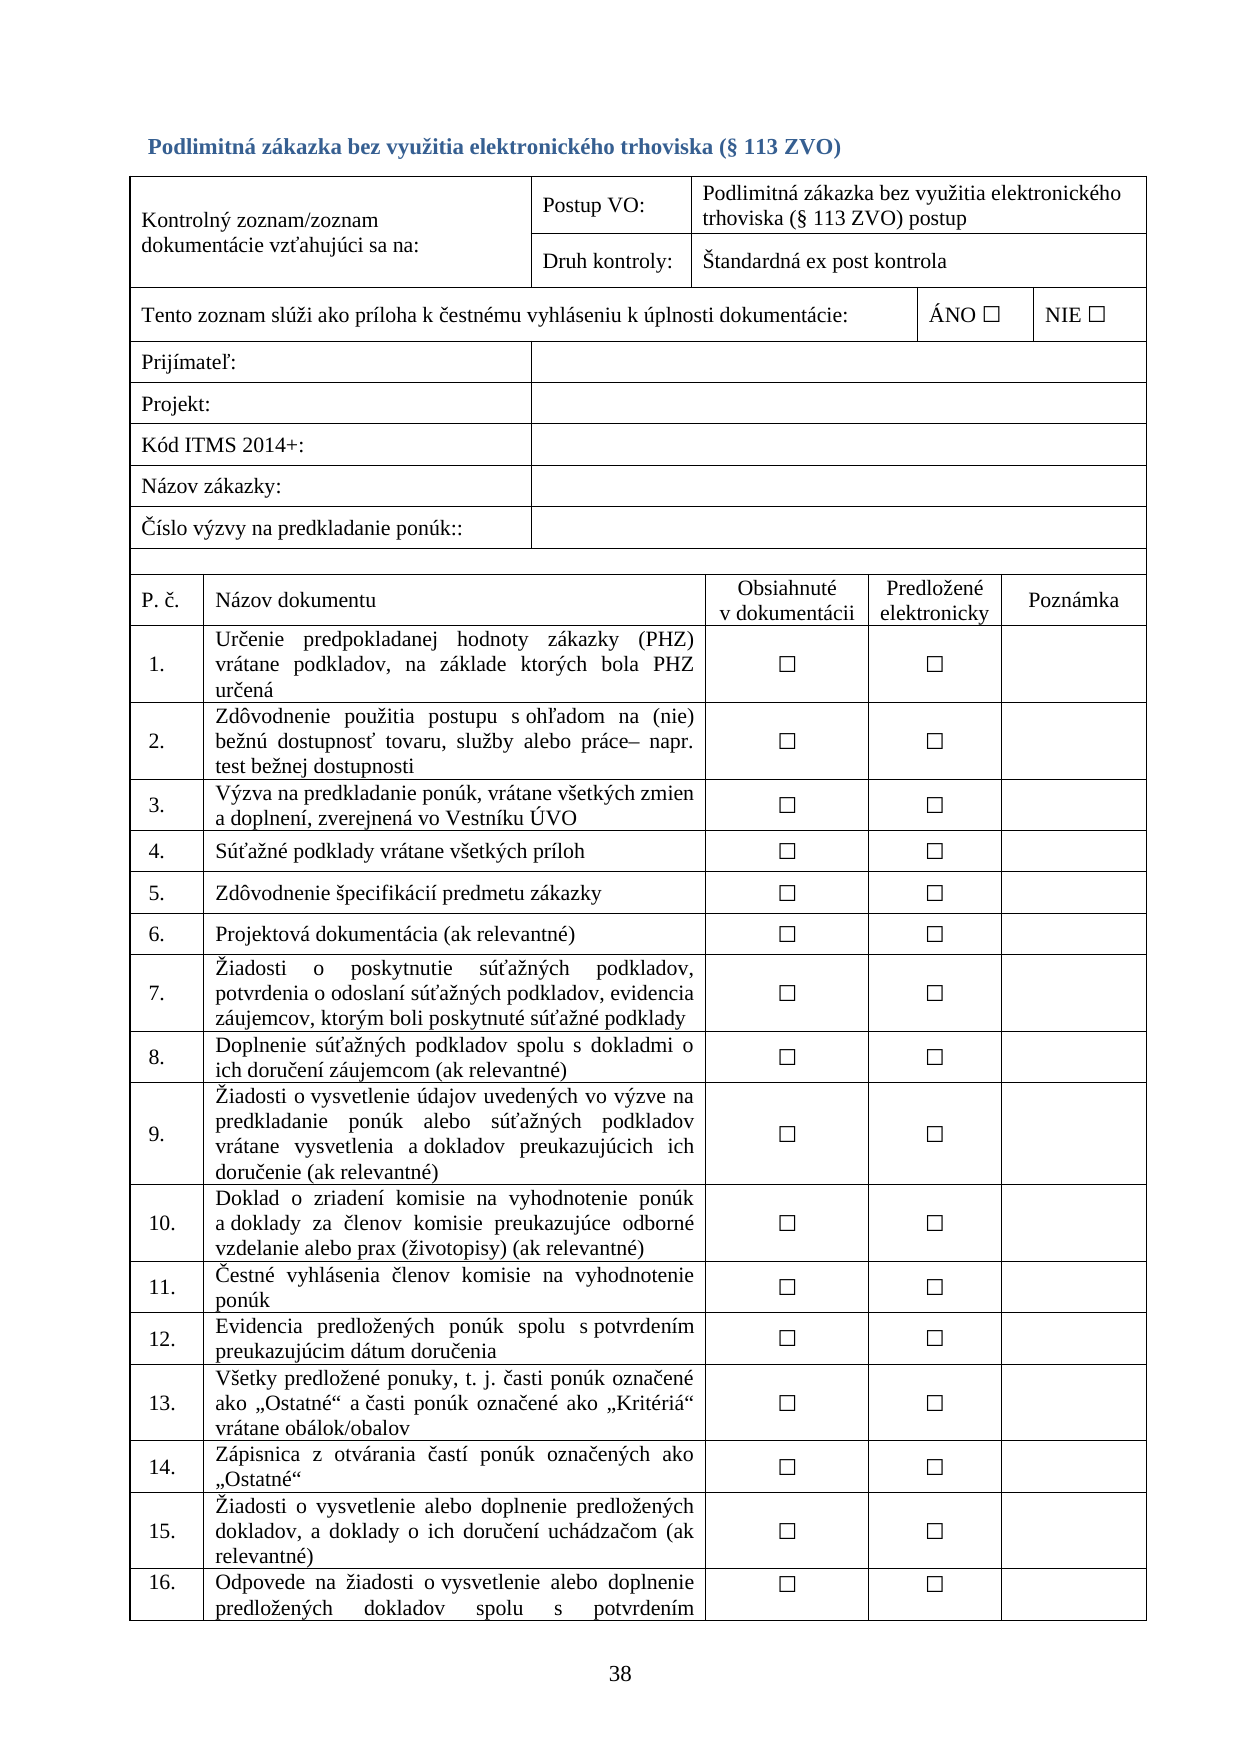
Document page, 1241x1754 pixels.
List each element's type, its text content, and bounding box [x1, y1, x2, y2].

table_cell ☐ [706, 1262, 868, 1312]
table_cell Predložené elektronicky [869, 575, 1001, 625]
table_cell ☐ [706, 1185, 868, 1261]
table_cell ☐ [869, 1262, 1001, 1312]
table_cell Prijímateľ: [131, 342, 531, 382]
table_cell Obsiahnuté v dokumentácii [706, 575, 868, 625]
table_cell NIE ☐ [1034, 288, 1146, 341]
table_cell Projekt: [131, 383, 531, 423]
table_cell Projektová dokumentácia (ak relevantné) [204, 914, 705, 954]
table_cell ☐ [706, 780, 868, 830]
table_cell ☐ [706, 1313, 868, 1363]
table_header Kontrolný zoznam/zoznam dokumentácie vzťahujúci sa na: [131, 177, 531, 287]
table_cell ☐ [869, 1185, 1001, 1261]
table_cell [1002, 1493, 1146, 1568]
subtitle Podlimitná zákazka bez využitia elektronického trhoviska (§ 113 ZVO) [148, 133, 1092, 159]
table_cell [1002, 1032, 1146, 1082]
table_cell Číslo výzvy na predkladanie ponúk:: [131, 507, 531, 547]
table_cell ☐ [706, 831, 868, 871]
table_cell ☐ [869, 703, 1001, 778]
table_cell [131, 1493, 203, 1568]
table_cell ☐ [706, 1493, 868, 1568]
table_cell ☐ [706, 1032, 868, 1082]
table_cell [131, 1262, 203, 1312]
table_cell [532, 342, 1146, 382]
table_cell ☐ [869, 1569, 1001, 1620]
table_cell ☐ [706, 955, 868, 1031]
table_cell ☐ [869, 955, 1001, 1031]
table_cell ☐ [706, 1083, 868, 1184]
table_cell [131, 872, 203, 913]
table_cell ☐ [706, 1569, 868, 1620]
table_cell Zdôvodnenie špecifikácií predmetu zákazky [204, 872, 705, 913]
table_cell [131, 1365, 203, 1440]
table_cell ☐ [706, 626, 868, 702]
table_cell Čestné vyhlásenia členov komisie na vyhodnotenie ponúk [204, 1262, 705, 1312]
table_cell Zápisnica z otvárania častí ponúk označených ako „Ostatné“ [204, 1441, 705, 1492]
table_cell [1002, 1365, 1146, 1440]
table_cell ☐ [869, 914, 1001, 954]
table_cell [532, 466, 1146, 506]
table_cell [1002, 914, 1146, 954]
table_cell ☐ [869, 1441, 1001, 1492]
table_cell Zdôvodnenie použitia postupu s ohľadom na (nie) bežnú dostupnosť tovaru, služby alebo práce– napr. test bežnej dostupnosti [204, 703, 705, 778]
table_cell ☐ [706, 914, 868, 954]
table_cell ☐ [869, 1493, 1001, 1568]
table_cell [532, 507, 1146, 547]
table_cell [131, 549, 1146, 574]
table_cell Doplnenie súťažných podkladov spolu s dokladmi o ich doručení záujemcom (ak relevantné) [204, 1032, 705, 1082]
table_cell [131, 955, 203, 1031]
table_cell [131, 1032, 203, 1082]
table_cell [131, 1083, 203, 1184]
table_cell Žiadosti o vysvetlenie údajov uvedených vo výzve na predkladanie ponúk alebo súťažných podkladov vrátane vysvetlenia a dokladov preukazujúcich ich doručenie (ak relevantné) [204, 1083, 705, 1184]
table_cell [1002, 626, 1146, 702]
table_cell ☐ [706, 1365, 868, 1440]
table_cell ☐ [869, 1083, 1001, 1184]
table_cell [1002, 831, 1146, 871]
table_cell [532, 424, 1146, 465]
table_cell Určenie predpokladanej hodnoty zákazky (PHZ) vrátane podkladov, na základe ktorých bola PHZ určená [204, 626, 705, 702]
table_cell [131, 626, 203, 702]
table_cell Názov zákazky: [131, 466, 531, 506]
table_cell ☐ [706, 1441, 868, 1492]
table_cell [1002, 780, 1146, 830]
table_cell ☐ [869, 780, 1001, 830]
table_cell ☐ [869, 872, 1001, 913]
table_cell ☐ [869, 1313, 1001, 1363]
table_cell Súťažné podklady vrátane všetkých príloh [204, 831, 705, 871]
table_cell [532, 383, 1146, 423]
table_cell Štandardná ex post kontrola [692, 234, 1146, 287]
table_cell [131, 1185, 203, 1261]
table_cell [204, 1569, 705, 1620]
table_cell [131, 831, 203, 871]
table_cell Poznámka [1002, 575, 1146, 625]
table_header Postup VO: [532, 177, 691, 233]
table_cell [131, 780, 203, 830]
table_cell [131, 1313, 203, 1363]
table_cell [131, 914, 203, 954]
table_cell ☐ [869, 626, 1001, 702]
table_cell [1002, 1313, 1146, 1363]
table_cell P. č. [131, 575, 203, 625]
table_cell ☐ [869, 1032, 1001, 1082]
table_cell [1002, 1262, 1146, 1312]
table_cell ☐ [706, 872, 868, 913]
table_cell Kód ITMS 2014+: [131, 424, 531, 465]
table_cell Doklad o zriadení komisie na vyhodnotenie ponúk a doklady za členov komisie preukazujúce odborné vzdelanie alebo prax (životopisy) (ak relevantné) [204, 1185, 705, 1261]
table_cell Všetky predložené ponuky, t. j. časti ponúk označené ako „Ostatné“ a časti ponúk označené ako „Kritériá“ vrátane obálok/obalov [204, 1365, 705, 1440]
table_cell Názov dokumentu [204, 575, 705, 625]
table_cell [1002, 955, 1146, 1031]
table_cell [131, 703, 203, 778]
table_cell [1002, 872, 1146, 913]
table_cell Tento zoznam slúži ako príloha k čestnému vyhláseniu k úplnosti dokumentácie: [131, 288, 917, 341]
table_cell [1002, 703, 1146, 778]
table_cell Žiadosti o vysvetlenie alebo doplnenie predložených dokladov, a doklady o ich doručení uchádzačom (ak relevantné) [204, 1493, 705, 1568]
table_cell [1002, 1083, 1146, 1184]
table_cell ☐ [706, 703, 868, 778]
table_cell Druh kontroly: [532, 234, 691, 287]
table_cell ☐ [869, 1365, 1001, 1440]
table_cell ÁNO ☐ [918, 288, 1033, 341]
table_header Podlimitná zákazka bez využitia elektronického trhoviska (§ 113 ZVO) postup [692, 177, 1146, 233]
table_cell [131, 1441, 203, 1492]
table_cell [131, 1569, 203, 1620]
table_cell [1002, 1569, 1146, 1620]
table_cell Žiadosti o poskytnutie súťažných podkladov, potvrdenia o odoslaní súťažných podkladov, evidencia záujemcov, ktorým boli poskytnuté súťažné podklady [204, 955, 705, 1031]
table_cell ☐ [869, 831, 1001, 871]
table_cell [1002, 1185, 1146, 1261]
table_cell Výzva na predkladanie ponúk, vrátane všetkých zmien a doplnení, zverejnená vo Vestníku ÚVO [204, 780, 705, 830]
table_cell [1002, 1441, 1146, 1492]
table_cell Evidencia predložených ponúk spolu s potvrdením preukazujúcim dátum doručenia [204, 1313, 705, 1363]
